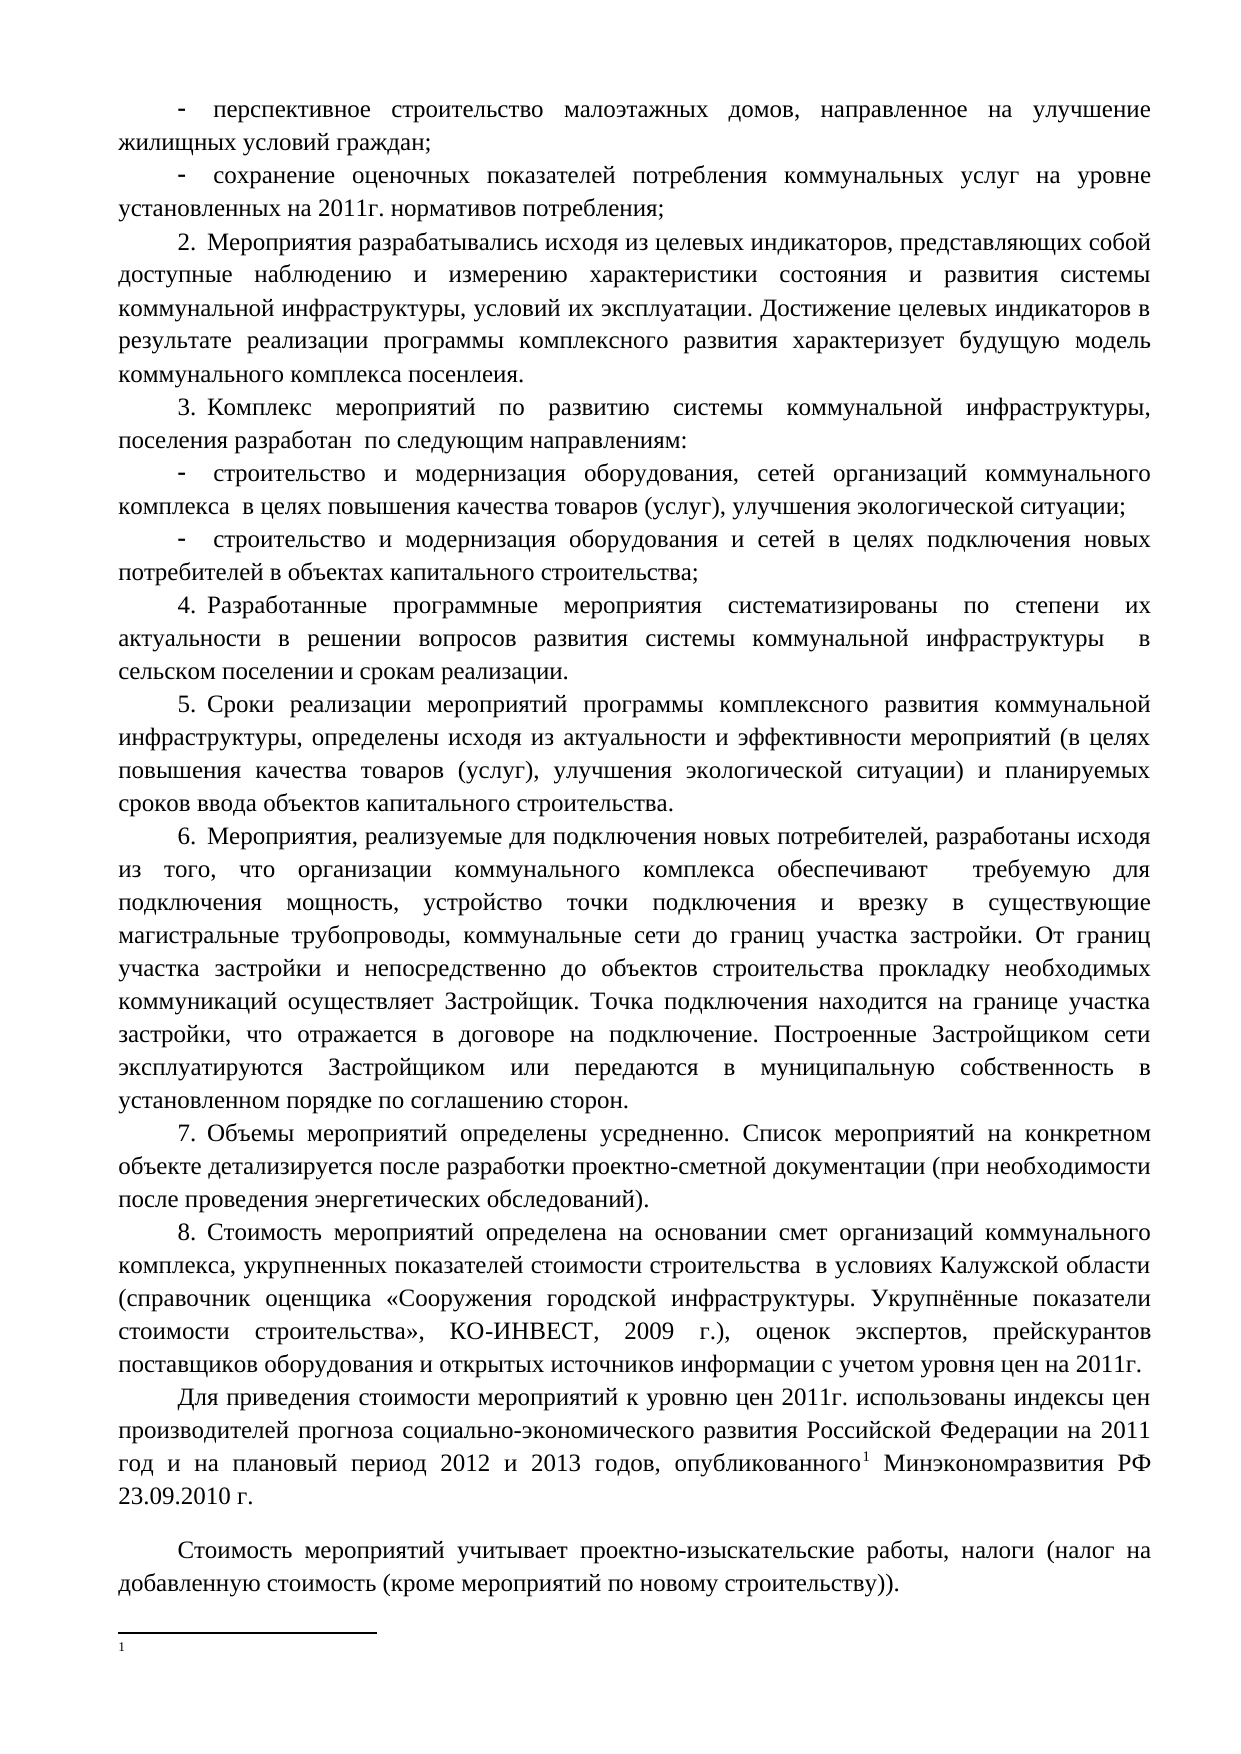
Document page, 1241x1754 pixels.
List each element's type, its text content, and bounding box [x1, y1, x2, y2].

list Стоимость мероприятий определена на основании смет организаций коммунального комплекса, укрупненных показателей стоимости строительства в условиях Калужской области (справочник оценщика «Сооружения городской инфраструктуры. Укрупнённые показатели стоимости строительства», КО-ИНВЕСТ, .), оценок экспертов, прейскурантов поставщиков оборудования и открытых источников информации с учетом уровня цен на 2011г. [118, 1217, 1152, 1378]
text Стоимость мероприятий учитывает проектно-изыскательские работы, налоги (налог на добавленную стоимость (кроме мероприятий по новому строительству)). [118, 1535, 1152, 1597]
list перспективное строительство малоэтажных домов, направленное на улучшение жилищных условий граждан; [118, 94, 1152, 156]
list Мероприятия, реализуемые для подключения новых потребителей, разработаны исходя из того, что организации коммунального комплекса обеспечивают требуемую для подключения мощность, устройство точки подключения и врезку в существующие магистральные трубопроводы, коммунальные сети до границ участка застройки. От границ участка застройки и непосредственно до объектов строительства прокладку необходимых коммуникаций осуществляет Застройщик. Точка подключения находится на границе участка застройки, что отражается в договоре на подключение. Построенные Застройщиком сети эксплуатируются Застройщиком или передаются в муниципальную собственность в установленном порядке по соглашению сторон. [118, 821, 1152, 1114]
list строительство и модернизация оборудования, сетей организаций коммунального комплекса в целях повышения качества товаров (услуг), улучшения экологической ситуации; [118, 458, 1152, 519]
list Комплекс мероприятий по развитию системы коммунальной инфраструктуры, поселения разработан по следующим направлениям: [118, 392, 1152, 453]
text Для приведения стоимости мероприятий к уровню цен 2011г. использованы индексы цен производителей прогноза социально-экономического развития Российской Федерации на 2011 год и на плановый период 2012 и 2013 годов, опубликованного Минэкономразвития РФ 23.09.2010 г. [118, 1382, 1152, 1510]
list сохранение оценочных показателей потребления коммунальных услуг на уровне установленных на 2011г. нормативов потребления; [118, 161, 1152, 222]
list Объемы мероприятий определены усредненно. Список мероприятий на конкретном объекте детализируется после разработки проектно-сметной документации (при необходимости после проведения энергетических обследований). [118, 1118, 1152, 1213]
list Мероприятия разрабатывались исходя из целевых индикаторов, представляющих собой доступные наблюдению и измерению характеристики состояния и развития системы коммунальной инфраструктуры, условий их эксплуатации. Достижение целевых индикаторов в результате реализации программы комплексного развития характеризует будущую модель коммунального комплекса посенлеия. [118, 227, 1152, 387]
list Разработанные программные мероприятия систематизированы по степени их актуальности в решении вопросов развития системы коммунальной инфраструктуры в сельском поселении и срокам реализации. [118, 590, 1152, 684]
list строительство и модернизация оборудования и сетей в целях подключения новых потребителей в объектах капитального строительства; [118, 524, 1152, 586]
list Сроки реализации мероприятий программы комплексного развития коммунальной инфраструктуры, определены исходя из актуальности и эффективности мероприятий (в целях повышения качества товаров (услуг), улучшения экологической ситуации) и планируемых сроков ввода объектов капитального строительства. [118, 689, 1152, 817]
